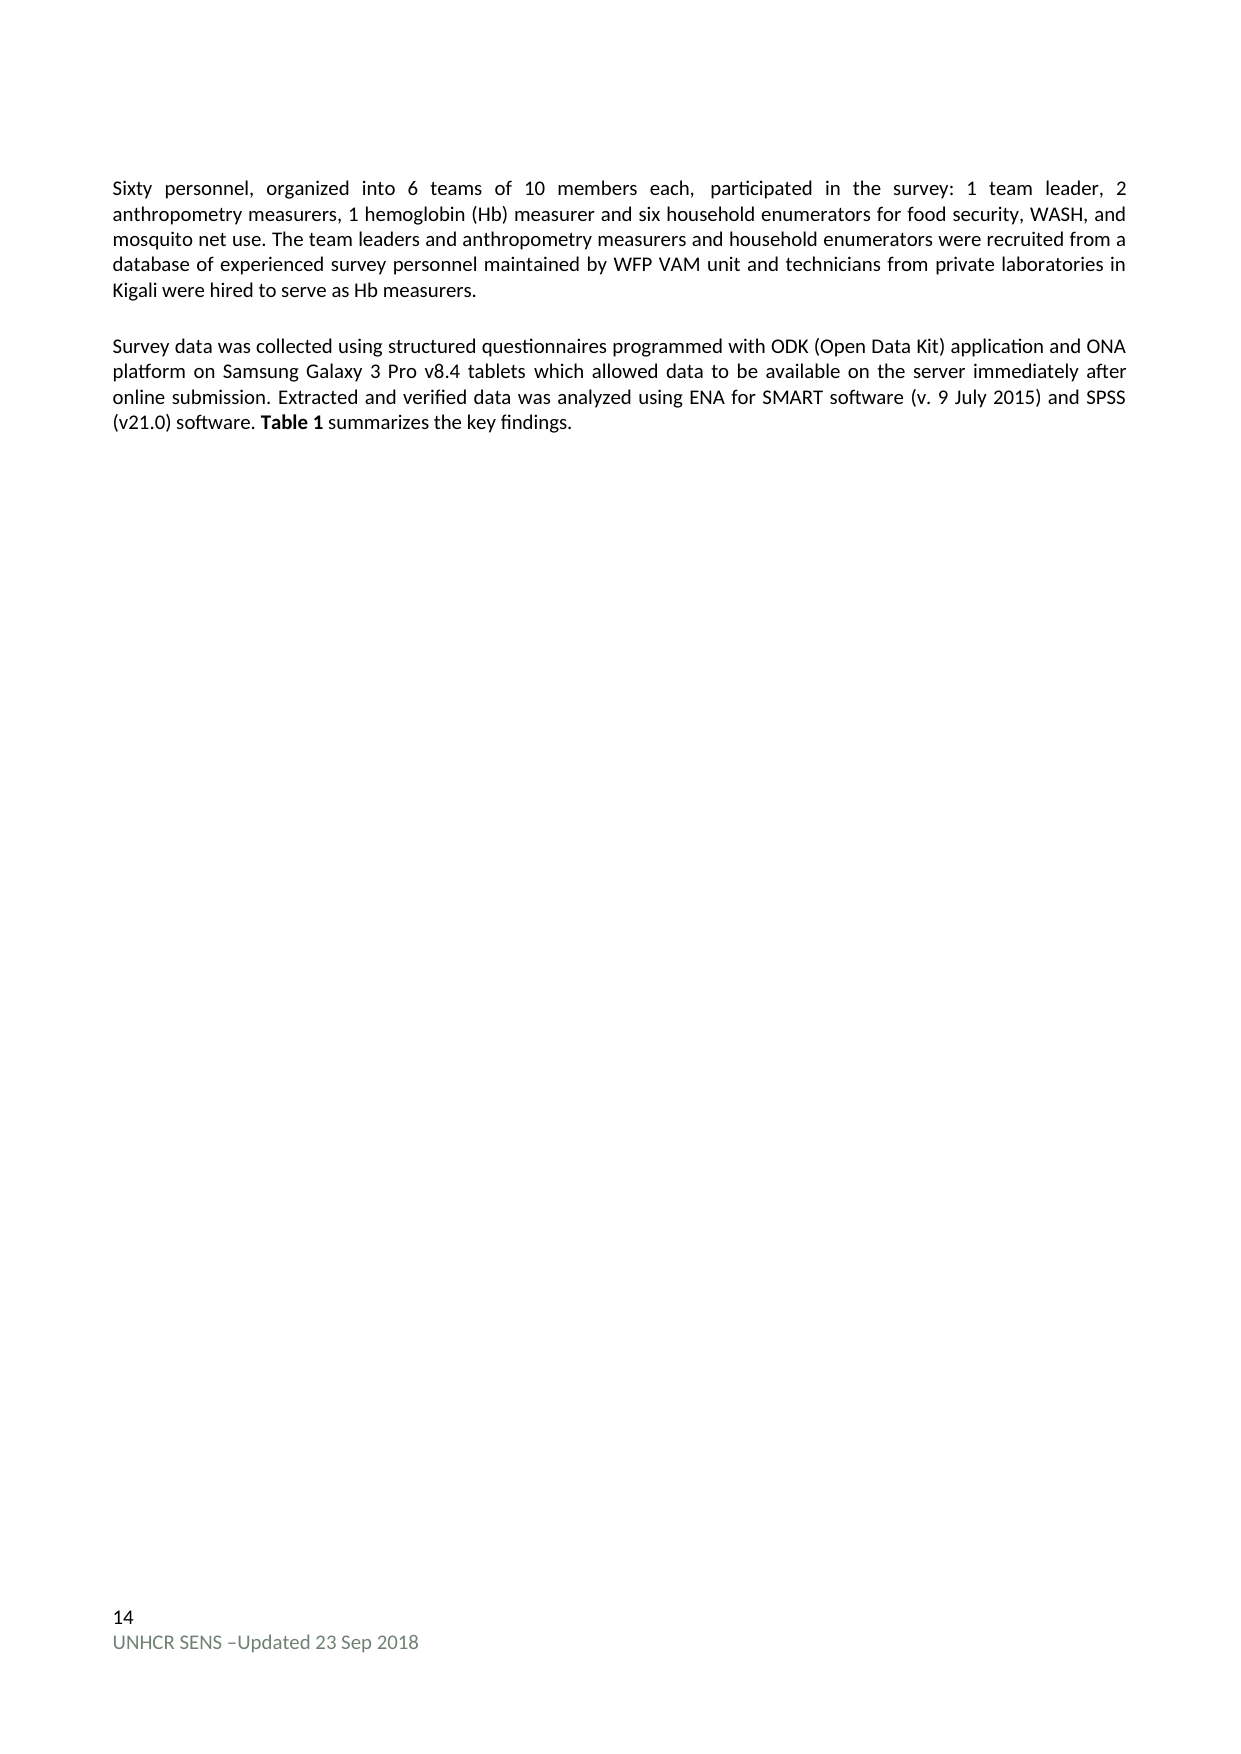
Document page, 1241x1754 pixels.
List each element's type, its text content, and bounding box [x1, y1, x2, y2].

text Sixty personnel, organized into 6 teams of 10 members each, participated in the survey: 1 team leader, 2 anthropometry measurers, 1 hemoglobin (Hb) measurer and six household enumerators for food security, WASH, and mosquito net use. The team leaders and anthropometry measurers and household enumerators were recruited from a database of experienced survey personnel maintained by WFP VAM unit and technicians from private laboratories in Kigali were hired to serve as Hb measurers. [112, 175, 1128, 302]
text Survey data was collected using structured questionnaires programmed with ODK (Open Data Kit) application and ONA platform on Samsung Galaxy 3 Pro v8.4 tablets which allowed data to be available on the server immediately after online submission. Extracted and verified data was analyzed using ENA for SMART software (v. 9 July 2015) and SPSS (v21.0) software. Table 1 summarizes the key findings. [112, 333, 1128, 435]
